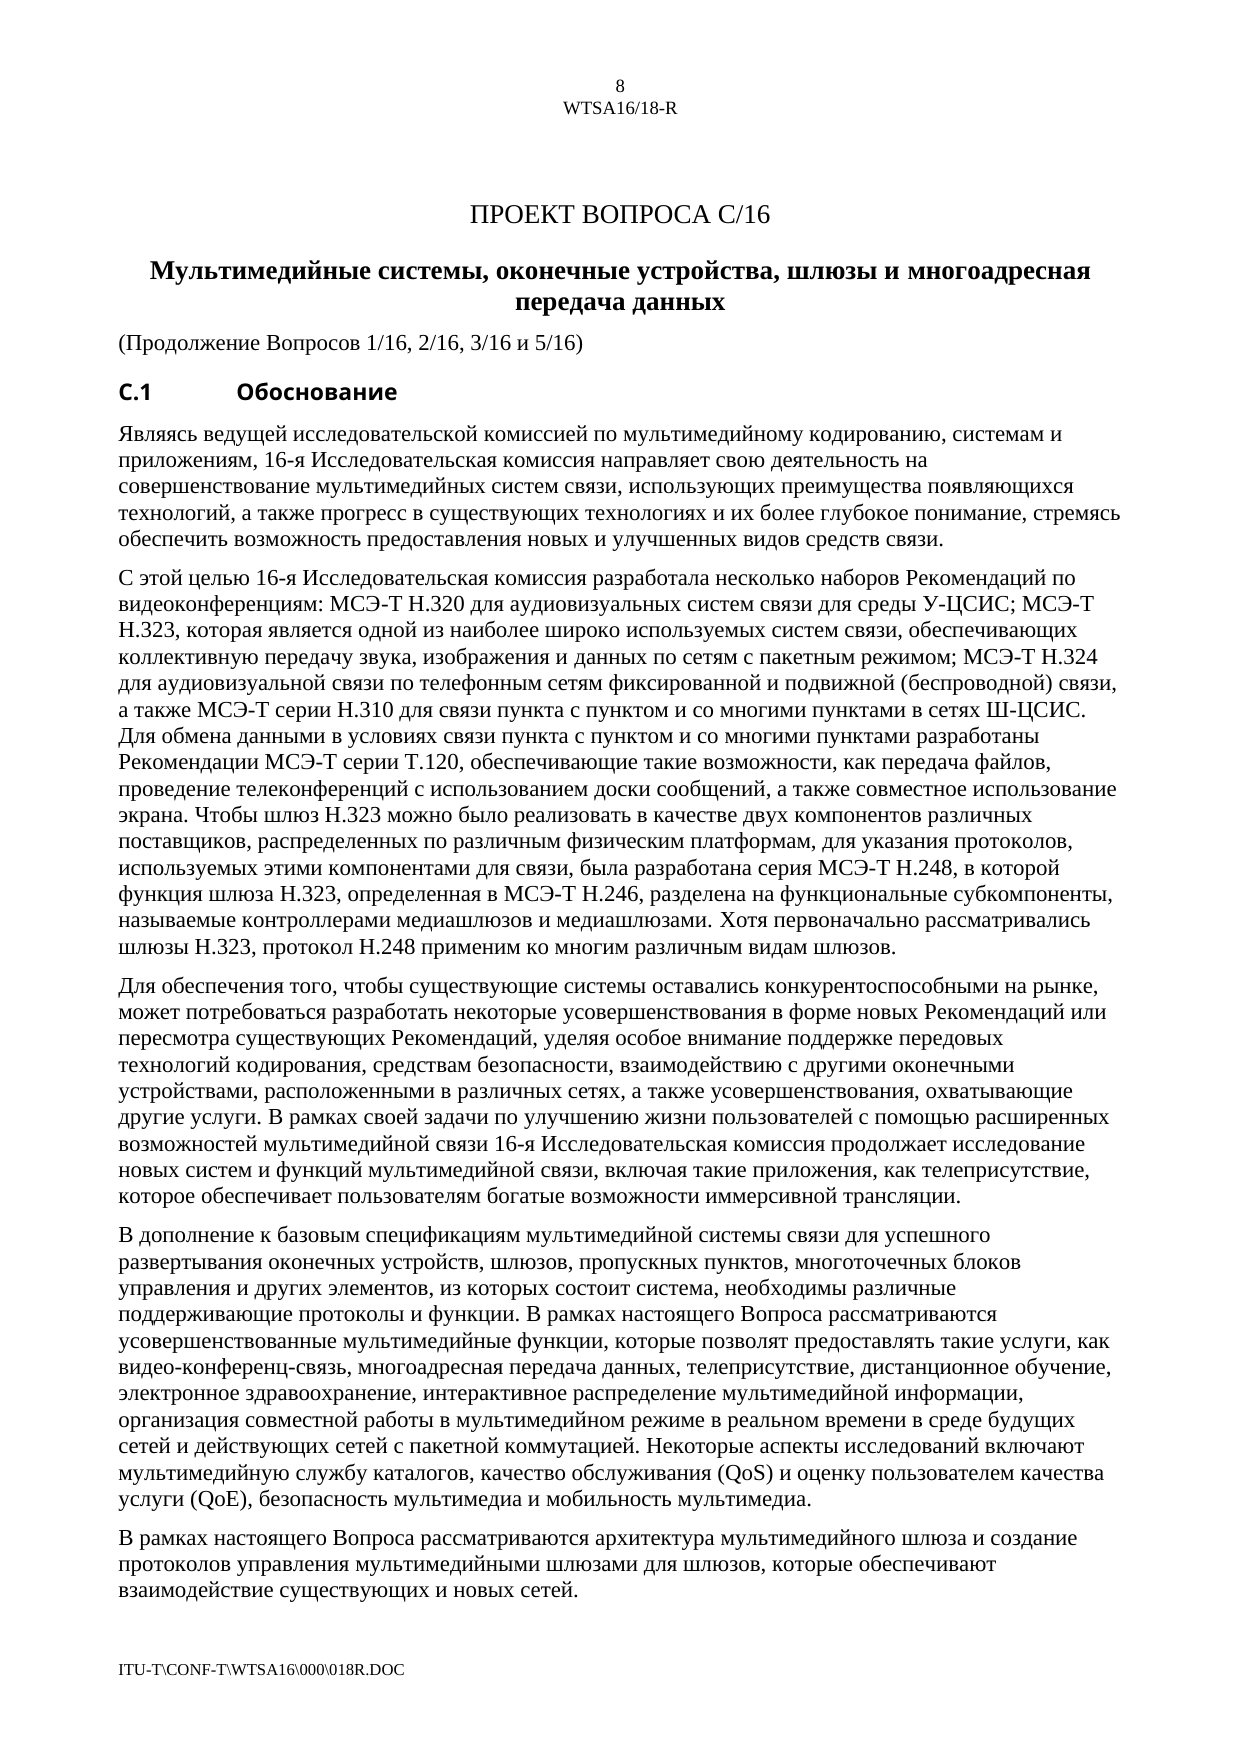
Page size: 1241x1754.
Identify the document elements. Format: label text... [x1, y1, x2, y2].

text (Продолжение Вопросов 1/16, 2/16, 3/16 и 5/16) [118, 329, 1122, 355]
text С этой целью 16-я Исследовательская комиссия разработала несколько наборов Рекомендаций по видеоконференциям: МСЭ-T H.320 для аудиовизуальных систем связи для среды У-ЦСИС; МСЭ-T H.323, которая является одной из наиболее широко используемых систем связи, обеспечивающих коллективную передачу звука, изображения и данных по сетям с пакетным режимом; МСЭ-Т H.324 для аудиовизуальной связи по телефонным сетям фиксированной и подвижной (беспроводной) связи, а также МСЭ-Т серии H.310 для связи пункта с пунктом и со многими пунктами в сетях Ш-ЦСИС. Для обмена данными в условиях связи пункта с пунктом и со многими пунктами разработаны Рекомендации МСЭ-Т серии T.120, обеспечивающие такие возможности, как передача файлов, проведение телеконференций с использованием доски сообщений, а также совместное использование экрана. Чтобы шлюз H.323 можно было реализовать в качестве двух компонентов различных поставщиков, распределенных по различным физическим платформам, для указания протоколов, используемых этими компонентами для связи, была разработана серия МСЭ-Т H.248, в которой функция шлюза H.323, определенная в МСЭ-Т H.246, разделена на функциональные субкомпоненты, называемые контроллерами медиашлюзов и медиашлюзами. Хотя первоначально рассматривались шлюзы H.323, протокол H.248 применим ко многим различным видам шлюзов. [118, 564, 1122, 959]
title Мультимедийные системы, оконечные устройства, шлюзы и многоадресная передача данных [118, 254, 1122, 316]
text Для обеспечения того, чтобы существующие системы оставались конкурентоспособными на рынке, может потребоваться разработать некоторые усовершенствования в форме новых Рекомендаций или пересмотра существующих Рекомендаций, уделяя особое внимание поддержке передовых технологий кодирования, средствам безопасности, взаимодействию с другими оконечными устройствами, расположенными в различных сетях, а также усовершенствования, охватывающие другие услуги. В рамках своей задачи по улучшению жизни пользователей с помощью расширенных возможностей мультимедийной связи 16-я Исследовательская комиссия продолжает исследование новых систем и функций мультимедийной связи, включая такие приложения, как телеприсутствие, которое обеспечивает пользователям богатые возможности иммерсивной трансляции. [118, 972, 1122, 1209]
text В дополнение к базовым спецификациям мультимедийной системы связи для успешного развертывания оконечных устройств, шлюзов, пропускных пунктов, многоточечных блоков управления и других элементов, из которых состоит система, необходимы различные поддерживающие протоколы и функции. В рамках настоящего Вопроса рассматриваются усовершенствованные мультимедийные функции, которые позволят предоставлять такие услуги, как видео-конференц-связь, многоадресная передача данных, телеприсутствие, дистанционное обучение, электронное здравоохранение, интерактивное распределение мультимедийной информации, организация совместной работы в мультимедийном режиме в реальном времени в среде будущих сетей и действующих сетей с пакетной коммутацией. Некоторые аспекты исследований включают мультимедийную службу каталогов, качество обслуживания (QoS) и оценку пользователем качества услуги (QoE), безопасность мультимедиа и мобильность мультимедиа. [118, 1221, 1122, 1511]
subtitle С.1 Обоснование [118, 376, 1122, 407]
text ПРОЕКТ ВОПРОСА С/16 [118, 198, 1122, 229]
text Являясь ведущей исследовательской комиссией по мультимедийному кодированию, системам и приложениям, 16-я Исследовательская комиссия направляет свою деятельность на совершенствование мультимедийных систем связи, использующих преимущества появляющихся технологий, а также прогресс в существующих технологиях и их более глубокое понимание, стремясь обеспечить возможность предоставления новых и улучшенных видов средств связи. [118, 419, 1122, 551]
text В рамках настоящего Вопроса рассматриваются архитектура мультимедийного шлюза и создание протоколов управления мультимедийными шлюзами для шлюзов, которые обеспечивают взаимодействие существующих и новых сетей. [118, 1524, 1122, 1603]
